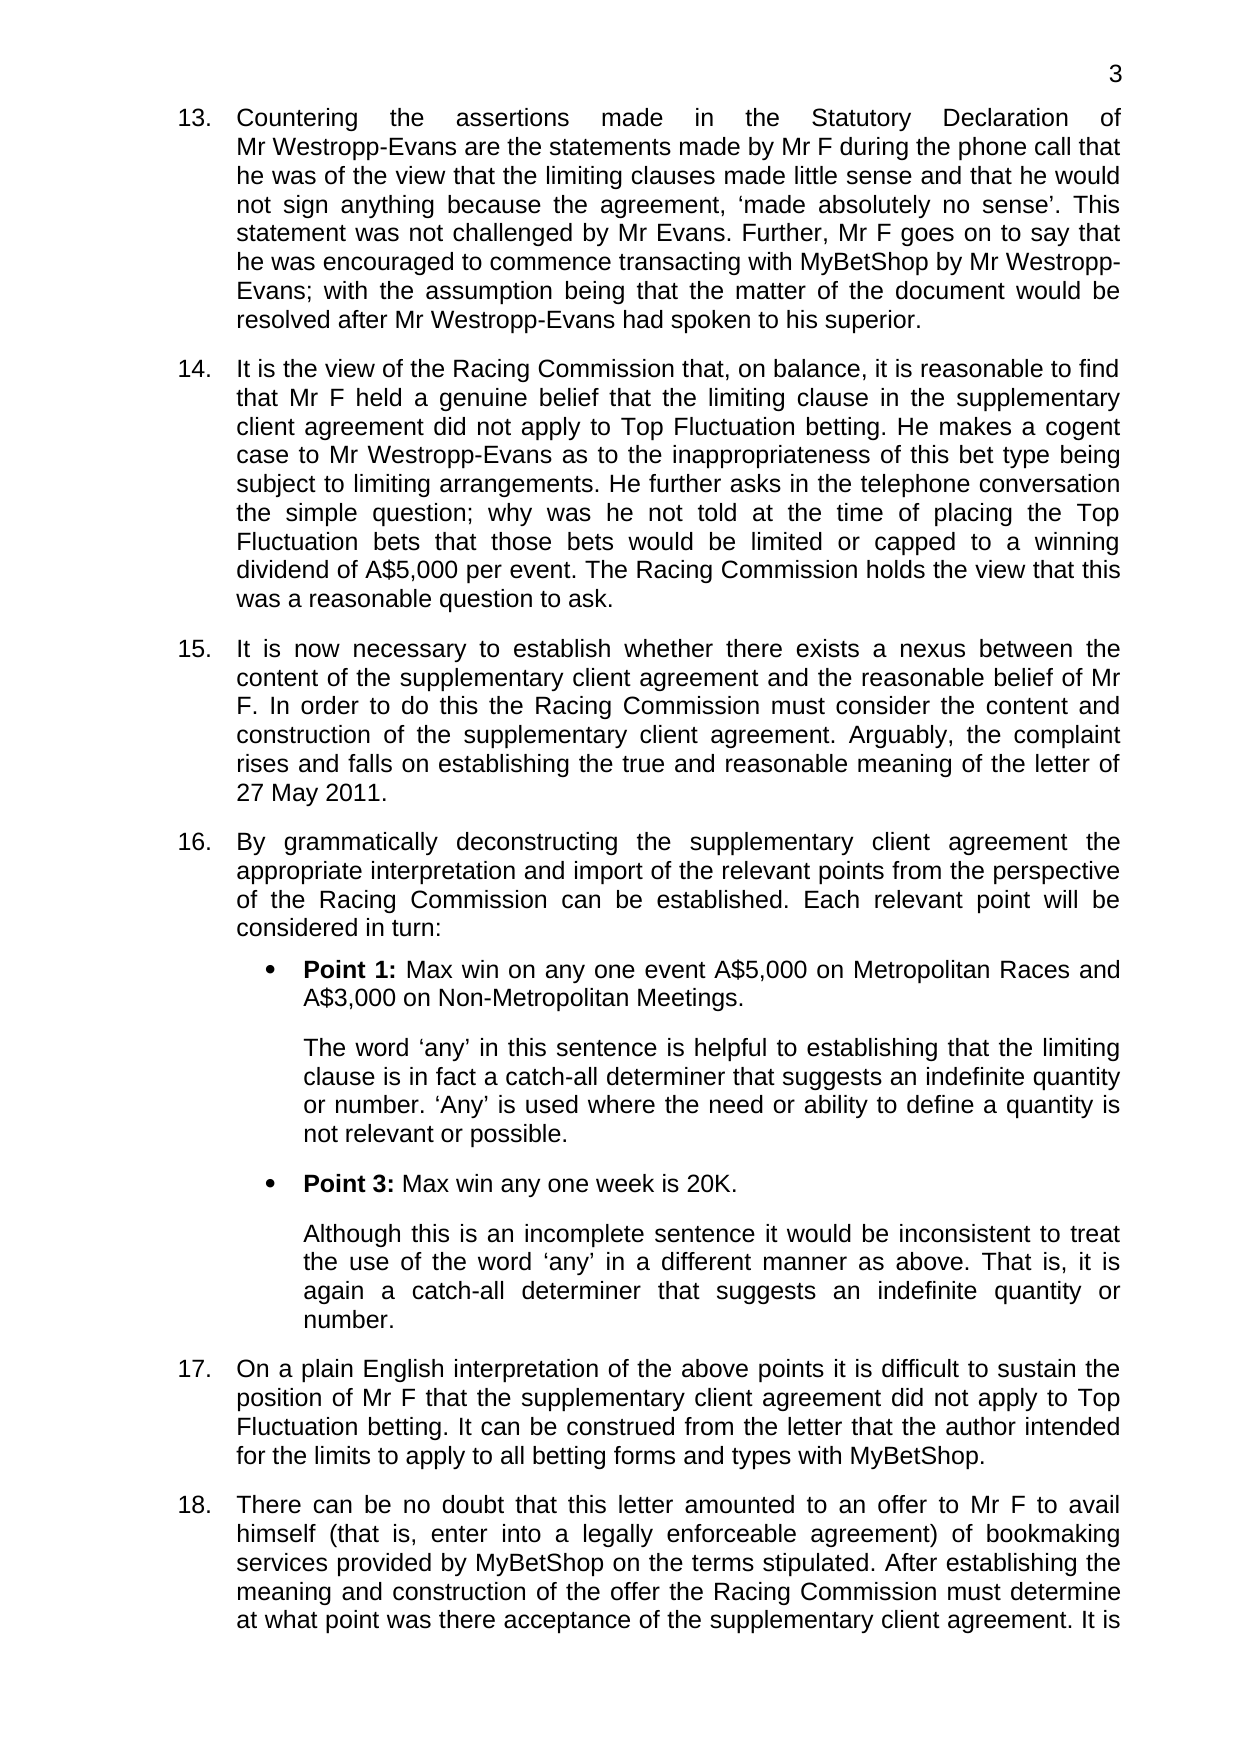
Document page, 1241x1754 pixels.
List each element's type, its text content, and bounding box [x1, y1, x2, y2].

text Point 1: Max win on any one event A$5,000 on Metropolitan Races and A$3,000 on Non-Metropolitan Meetings. [266, 954, 1122, 1012]
list The word ‘any’ in this sentence is helpful to establishing that the limiting clause is in fact a catch-all determiner that suggests an indefinite quantity or number. ‘Any’ is used where the need or ability to define a quantity is not relevant or possible. [303, 1033, 1122, 1148]
text Point 3: Max win any one week is 20K. [266, 1169, 1122, 1198]
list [177, 1490, 1122, 1634]
list Countering the assertions made in the Statutory Declaration of Mr Westropp-Evans are the statements made by Mr F during the phone call that he was of the view that the limiting clauses made little sense and that he would not sign anything because the agreement, ‘made absolutely no sense’. This statement was not challenged by Mr Evans. Further, Mr F goes on to say that he was encouraged to commence transacting with MyBetShop by Mr Westropp-Evans; with the assumption being that the matter of the document would be resolved after Mr Westropp-Evans had spoken to his superior. [177, 103, 1122, 333]
list By grammatically deconstructing the supplementary client agreement the appropriate interpretation and import of the relevant points from the perspective of the Racing Commission can be established. Each relevant point will be considered in turn: [177, 827, 1122, 942]
list It is now necessary to establish whether there exists a nexus between the content of the supplementary client agreement and the reasonable belief of Mr F. In order to do this the Racing Commission must consider the content and construction of the supplementary client agreement. Arguably, the complaint rises and falls on establishing the true and reasonable meaning of the letter of 27 May 2011. [177, 634, 1122, 806]
list It is the view of the Racing Commission that, on balance, it is reasonable to find that Mr F held a genuine belief that the limiting clause in the supplementary client agreement did not apply to Top Fluctuation betting. He makes a cogent case to Mr Westropp-Evans as to the inappropriateness of this bet type being subject to limiting arrangements. He further asks in the telephone conversation the simple question; why was he not told at the time of placing the Top Fluctuation bets that those bets would be limited or capped to a winning dividend of A$5,000 per event. The Racing Commission holds the view that this was a reasonable question to ask. [177, 354, 1122, 613]
list On a plain English interpretation of the above points it is difficult to sustain the position of Mr F that the supplementary client agreement did not apply to Top Fluctuation betting. It can be construed from the letter that the author intended for the limits to apply to all betting forms and types with MyBetShop. [177, 1354, 1122, 1469]
list Although this is an incomplete sentence it would be inconsistent to treat the use of the word ‘any’ in a different manner as above. That is, it is again a catch-all determiner that suggests an indefinite quantity or number. [303, 1218, 1122, 1333]
